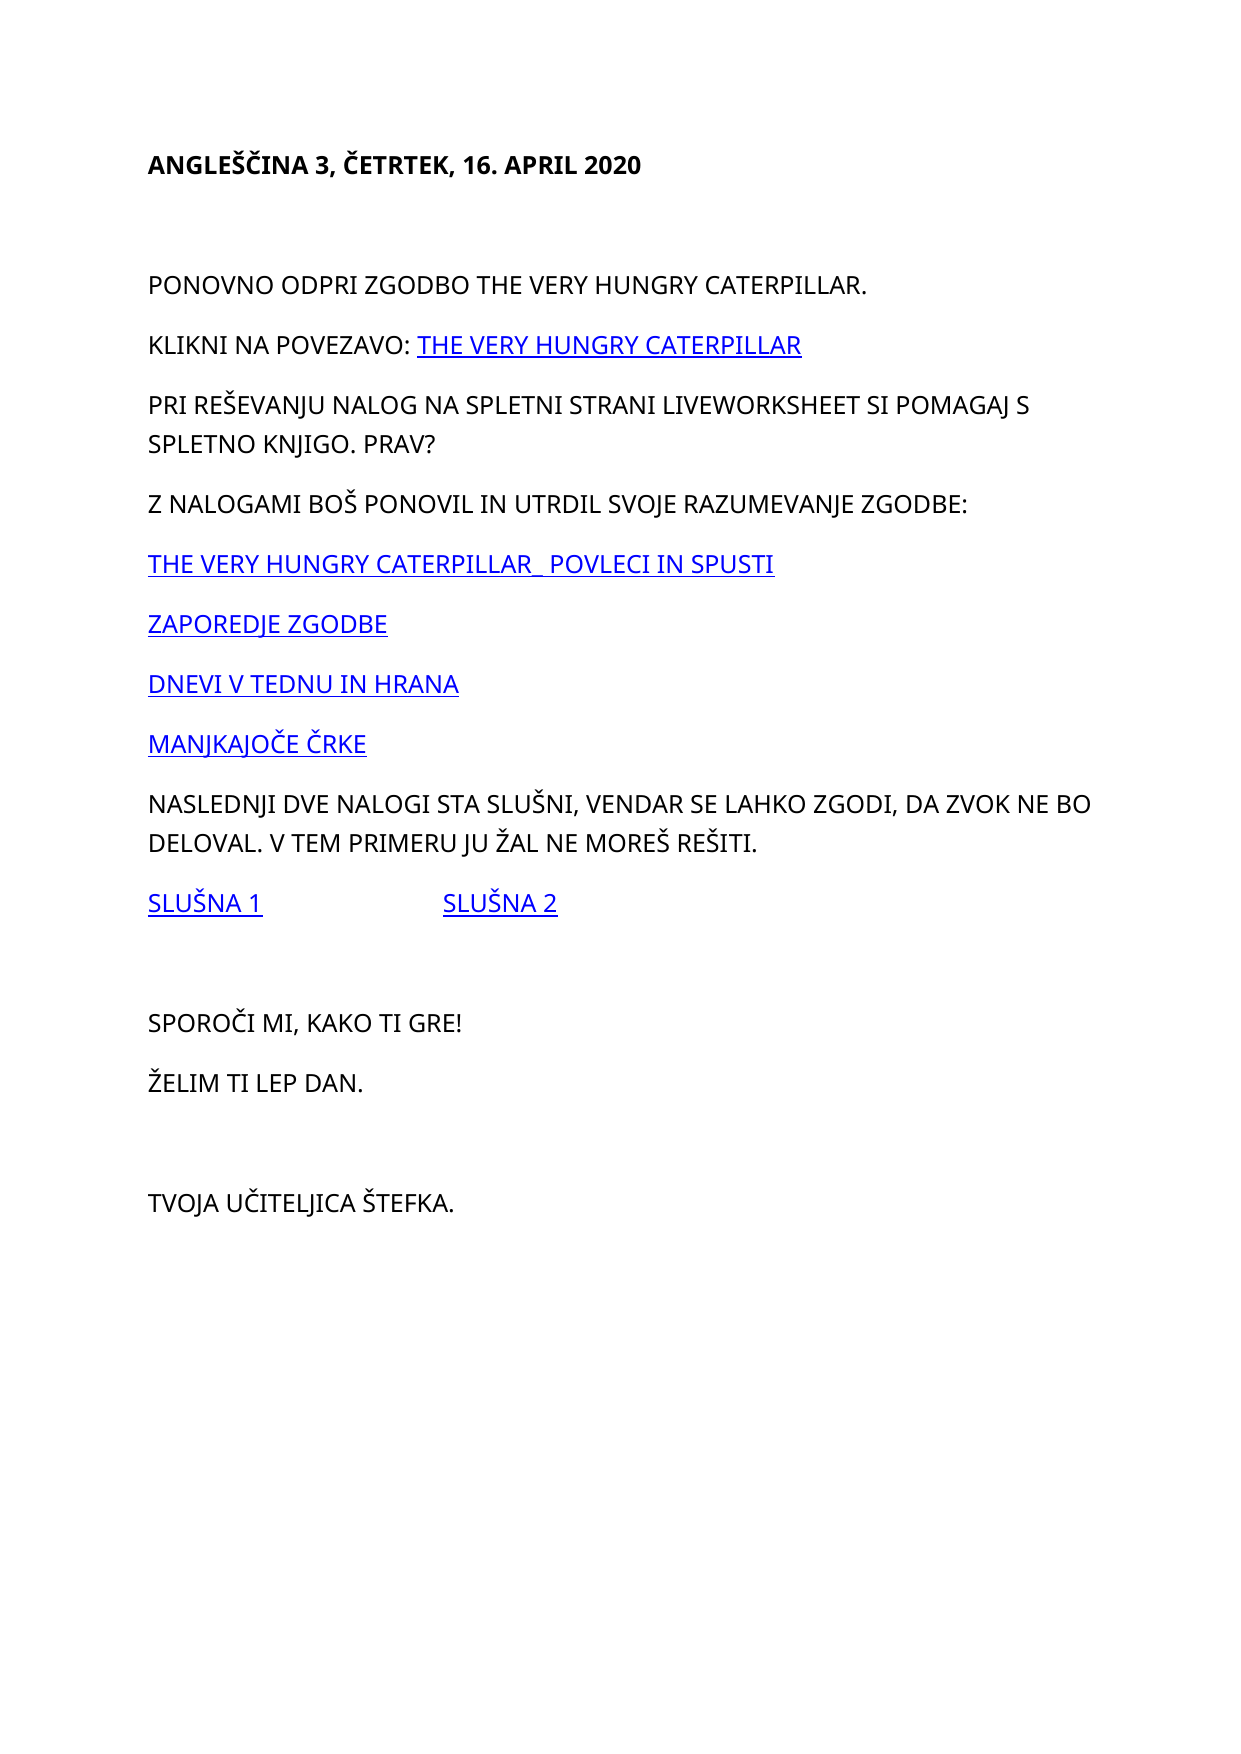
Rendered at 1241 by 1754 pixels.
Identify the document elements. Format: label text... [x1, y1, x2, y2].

text NASLEDNJI DVE NALOGI STA SLUŠNI, VENDAR SE LAHKO ZGODI, DA ZVOK NE BO DELOVAL. V TEM PRIMERU JU ŽAL NE MOREŠ REŠITI. [148, 787, 1093, 860]
text ANGLEŠČINA 3, ČETRTEK, 16. APRIL 2020 [148, 148, 1093, 182]
text ŽELIM TI LEP DAN. [148, 1066, 1093, 1100]
text THE VERY HUNGRY CATERPILLAR_ POVLECI IN SPUSTI [148, 547, 1093, 581]
text Z NALOGAMI BOŠ PONOVIL IN UTRDIL SVOJE RAZUMEVANJE ZGODBE: [148, 487, 1093, 521]
text DNEVI V TEDNU IN HRANA [148, 667, 1093, 701]
text SPOROČI MI, KAKO TI GRE! [148, 1006, 1093, 1040]
text ZAPOREDJE ZGODBE [148, 607, 1093, 641]
text TVOJA UČITELJICA ŠTEFKA. [148, 1186, 1093, 1220]
text MANJKAJOČE ČRKE [148, 727, 1093, 761]
text SLUŠNA 1 SLUŠNA 2 [148, 886, 1093, 920]
text PRI REŠEVANJU NALOG NA SPLETNI STRANI LIVEWORKSHEET SI POMAGAJ S SPLETNO KNJIGO. PRAV? [148, 388, 1093, 461]
text KLIKNI NA POVEZAVO: THE VERY HUNGRY CATERPILLAR [148, 328, 1093, 362]
text PONOVNO ODPRI ZGODBO THE VERY HUNGRY CATERPILLAR. [148, 268, 1093, 302]
